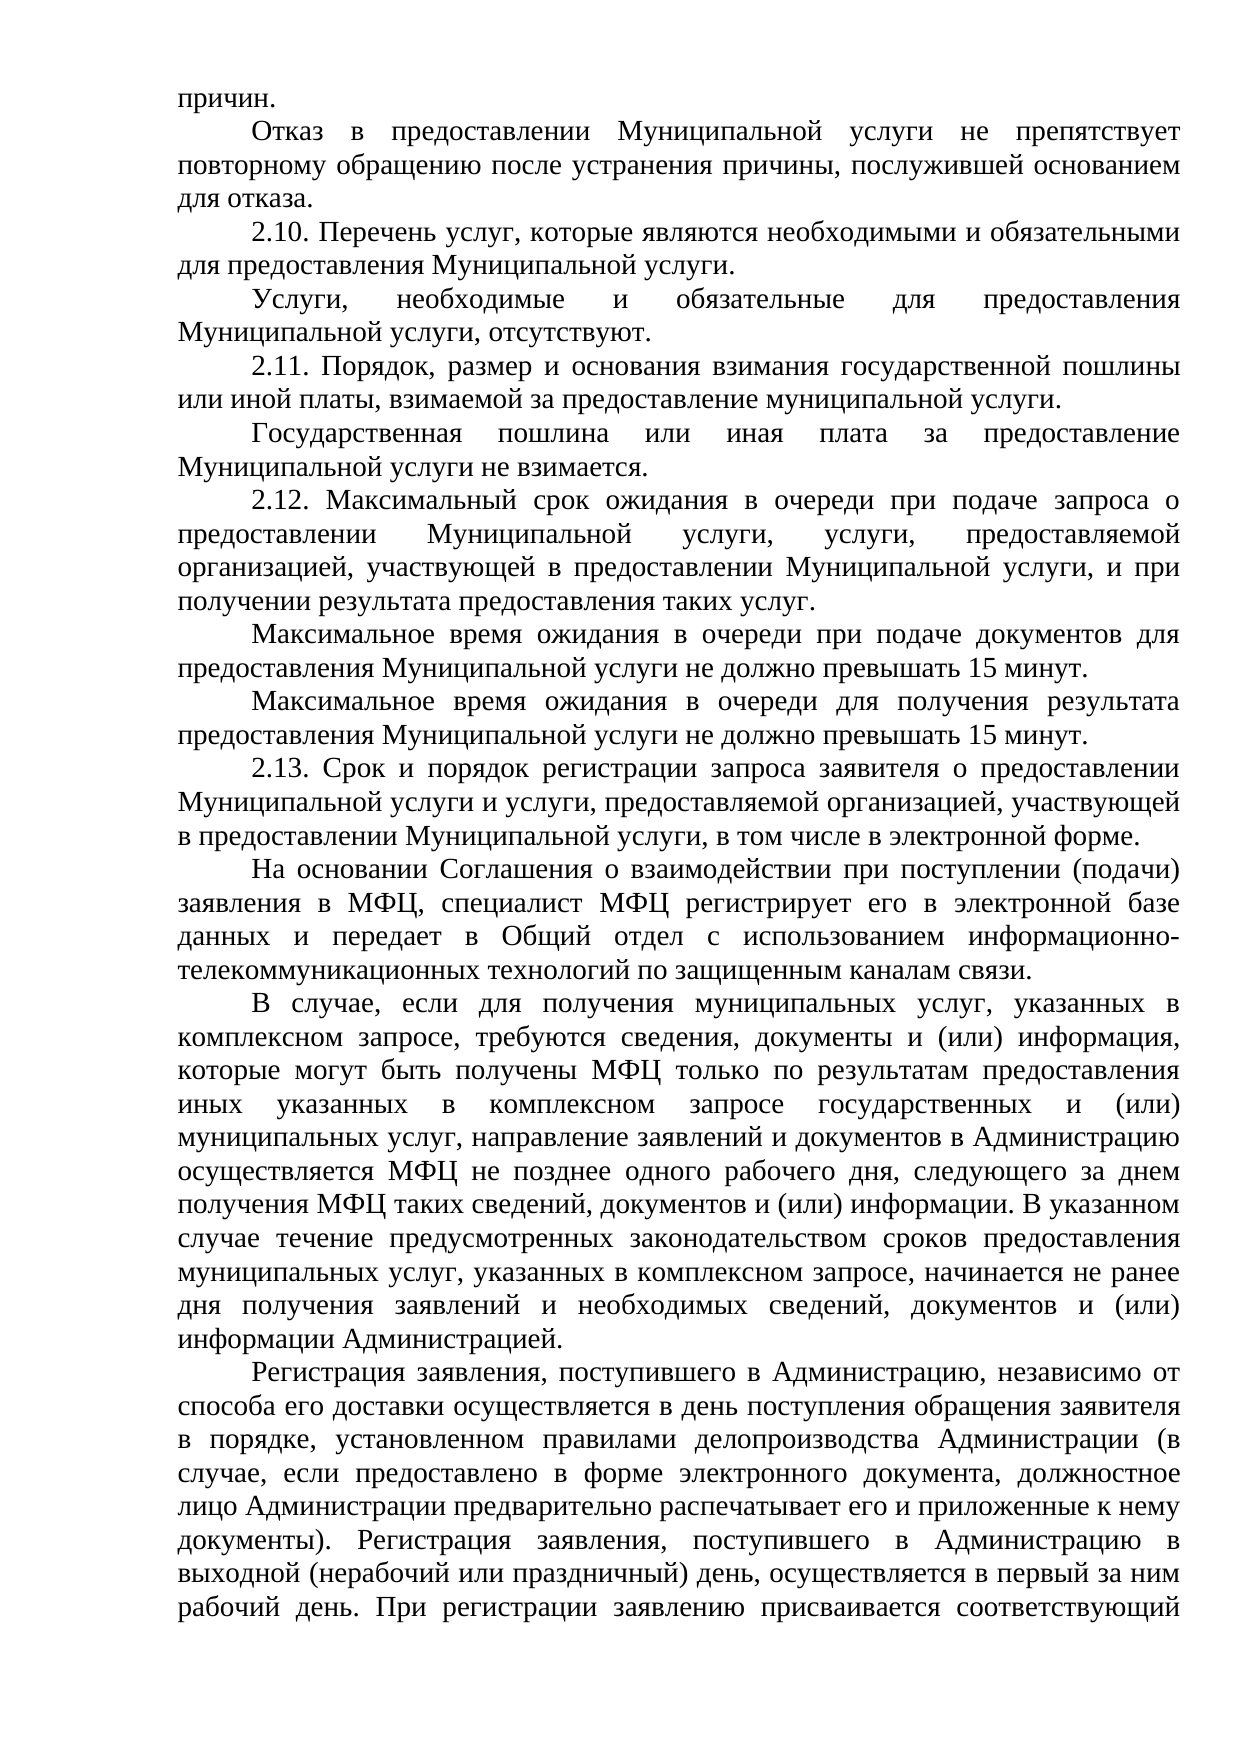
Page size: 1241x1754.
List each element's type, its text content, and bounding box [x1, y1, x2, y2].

text В случае, если для получения муниципальных услуг, указанных в комплексном запросе, требуются сведения, документы и (или) информация, которые могут быть получены МФЦ только по результатам предоставления иных указанных в комплексном запросе государственных и (или) муниципальных услуг, направление заявлений и документов в Администрацию осуществляется МФЦ не позднее одного рабочего дня, следующего за днем получения МФЦ таких сведений, документов и (или) информации. В указанном случае течение предусмотренных законодательством сроков предоставления муниципальных услуг, указанных в комплексном запросе, начинается не ранее дня получения заявлений и необходимых сведений, документов и (или) информации Администрацией. [177, 985, 1181, 1354]
text Услуги, необходимые и обязательные для предоставления Муниципальной услуги, отсутствуют. [177, 281, 1181, 348]
text На основании Соглашения о взаимодействии при поступлении (подачи) заявления в МФЦ, специалист МФЦ регистрирует его в электронной базе данных и передает в Общий отдел с использованием информационно-телекоммуникационных технологий по защищенным каналам связи. [177, 851, 1181, 985]
text Отказ в предоставлении Муниципальной услуги не препятствует повторному обращению после устранения причины, послужившей основанием для отказа. [177, 113, 1181, 214]
text Максимальное время ожидания в очереди для получения результата предоставления Муниципальной услуги не должно превышать 15 минут. [177, 683, 1181, 751]
text 2.13. Срок и порядок регистрации запроса заявителя о предоставлении Муниципальной услуги и услуги, предоставляемой организацией, участвующей в предоставлении Муниципальной услуги, в том числе в электронной форме. [177, 751, 1181, 851]
text 2.10. Перечень услуг, которые являются необходимыми и обязательными для предоставления Муниципальной услуги. [177, 214, 1181, 281]
text 2.11. Порядок, размер и основания взимания государственной пошлины или иной платы, взимаемой за предоставление муниципальной услуги. [177, 348, 1181, 415]
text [177, 80, 1181, 113]
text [177, 1354, 1181, 1623]
text 2.12. Максимальный срок ожидания в очереди при подаче запроса о предоставлении Муниципальной услуги, услуги, предоставляемой организацией, участвующей в предоставлении Муниципальной услуги, и при получении результата предоставления таких услуг. [177, 482, 1181, 616]
text Максимальное время ожидания в очереди при подаче документов для предоставления Муниципальной услуги не должно превышать 15 минут. [177, 616, 1181, 683]
text Государственная пошлина или иная плата за предоставление Муниципальной услуги не взимается. [177, 415, 1181, 482]
